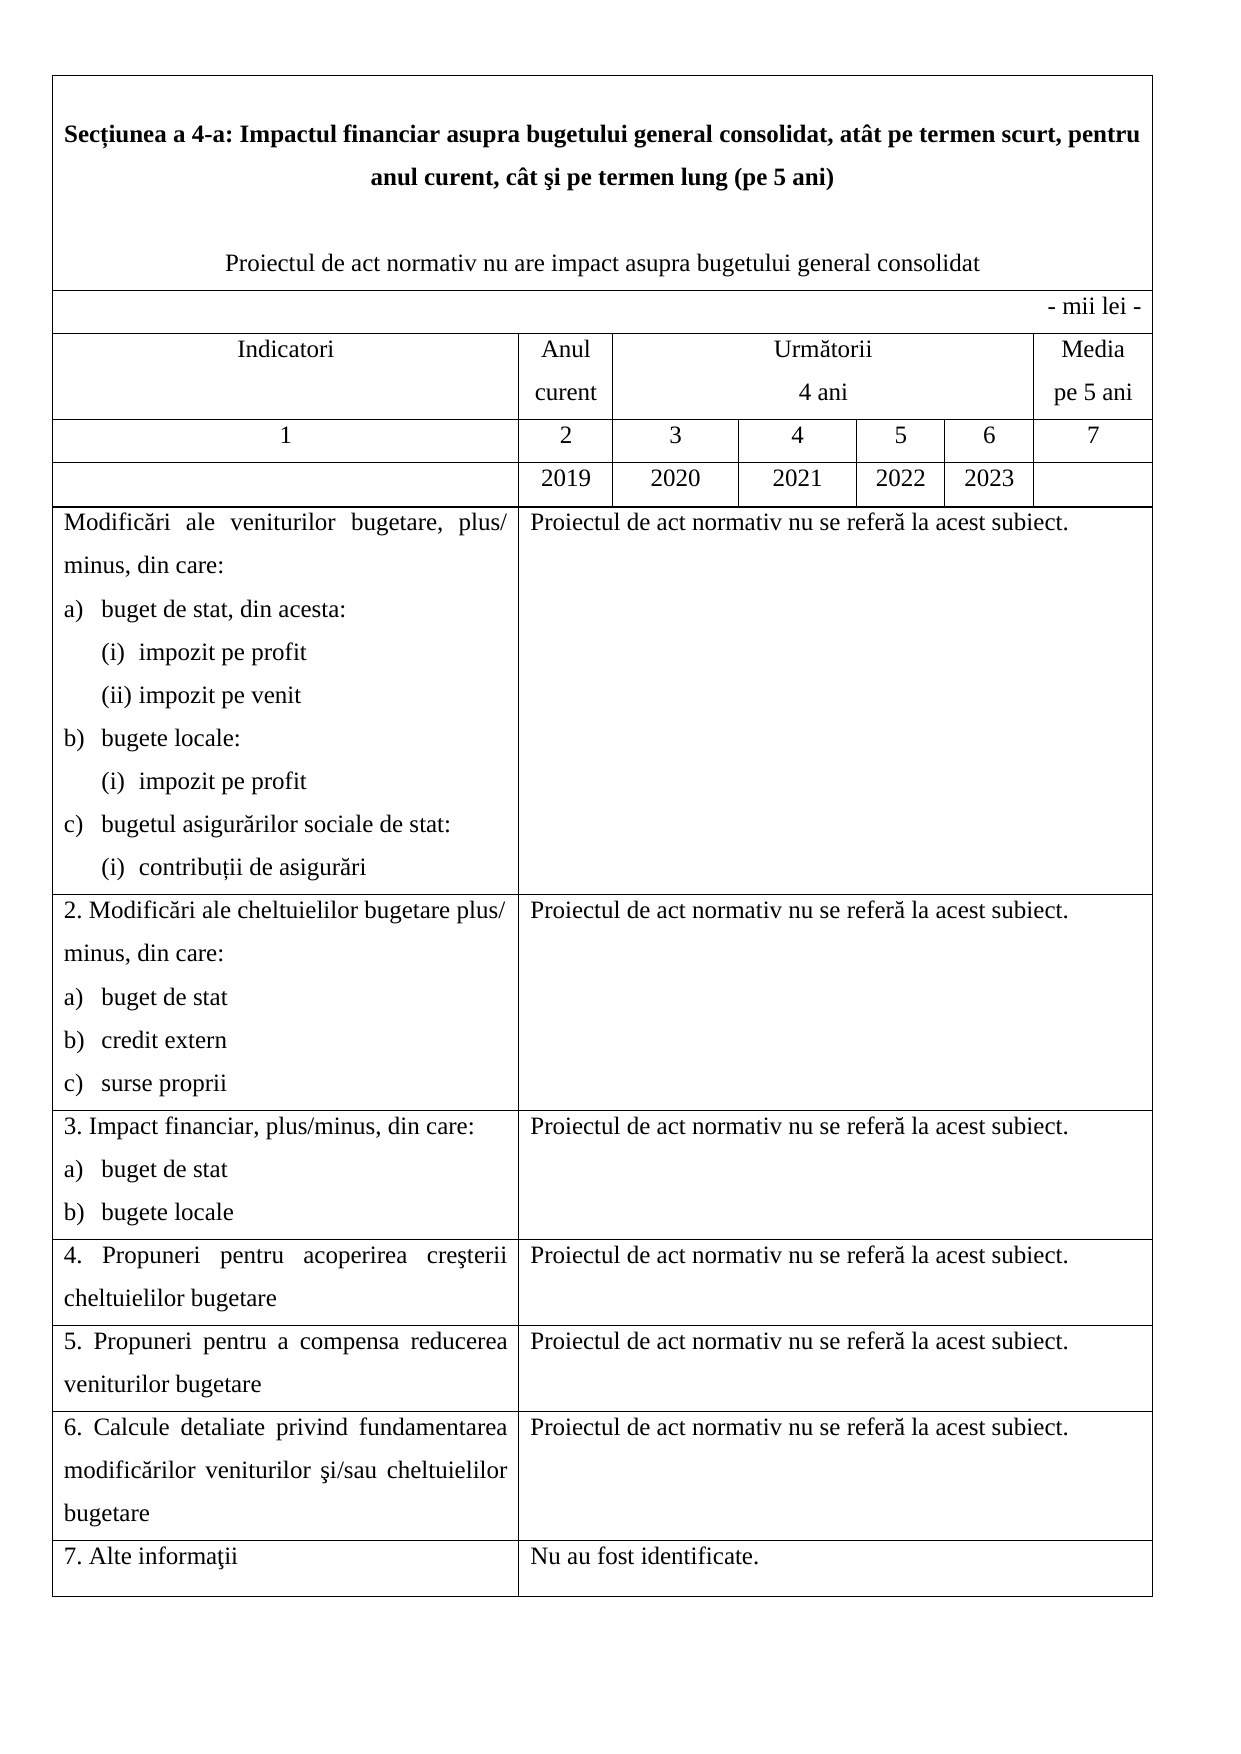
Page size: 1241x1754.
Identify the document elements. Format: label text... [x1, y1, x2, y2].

table_cell Modificări ale veniturilor bugetare, plus/ minus, din care: buget de stat, din acesta: impozit pe profit impozit pe venit bugete locale: impozit pe profit bugetul asigurărilor sociale de stat: contribuții de asigurări [53, 508, 518, 894]
table_cell 3. Impact financiar, plus/minus, din care: buget de stat bugete locale [53, 1111, 518, 1239]
table_cell 6. Calcule detaliate privind fundamentarea modificărilor veniturilor şi/sau cheltuielilor bugetare [53, 1412, 518, 1540]
table_cell Media pe 5 ani [1034, 334, 1152, 419]
table_cell 3 [613, 420, 738, 462]
table_cell 1 [53, 420, 518, 462]
table_cell Următorii 4 ani [613, 334, 1033, 419]
table_cell Proiectul de act normativ nu se referă la acest subiect. [519, 1240, 1152, 1325]
table_cell 4 [739, 420, 856, 462]
table_cell 2020 [613, 463, 738, 506]
table_cell Secțiunea a 4-a: Impactul financiar asupra bugetului general consolidat, atât pe termen scurt, pentru anul curent, cât şi pe termen lung (pe 5 ani) Proiectul de act normativ nu are impact asupra bugetului general consolidat [53, 76, 1152, 290]
table_cell 2023 [945, 463, 1033, 506]
table_cell Indicatori [53, 334, 518, 419]
table_cell Proiectul de act normativ nu se referă la acest subiect. [519, 1326, 1152, 1411]
table_cell 5. Propuneri pentru a compensa reducerea veniturilor bugetare [53, 1326, 518, 1411]
table_cell Proiectul de act normativ nu se referă la acest subiect. [519, 895, 1152, 1110]
table_cell 2. Modificări ale cheltuielilor bugetare plus/ minus, din care: buget de stat credit extern surse proprii [53, 895, 518, 1110]
table_cell 6 [945, 420, 1033, 462]
table_cell 2022 [857, 463, 944, 506]
table_cell Proiectul de act normativ nu se referă la acest subiect. [519, 1412, 1152, 1540]
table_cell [519, 1541, 1152, 1596]
table_cell [1034, 463, 1152, 506]
table_cell Proiectul de act normativ nu se referă la acest subiect. [519, 1111, 1152, 1239]
table_cell 7. Alte informaţii [53, 1541, 518, 1596]
table_cell 2 [519, 420, 612, 462]
table_cell 2021 [739, 463, 856, 506]
table_cell 2019 [519, 463, 612, 506]
table_cell Anul curent [519, 334, 612, 419]
table_cell Proiectul de act normativ nu se referă la acest subiect. [519, 508, 1152, 894]
table_cell [53, 463, 518, 506]
table_cell 7 [1034, 420, 1152, 462]
table_cell 4. Propuneri pentru acoperirea creşterii cheltuielilor bugetare [53, 1240, 518, 1325]
table_cell - mii lei - [53, 291, 1152, 333]
table_cell 5 [857, 420, 944, 462]
